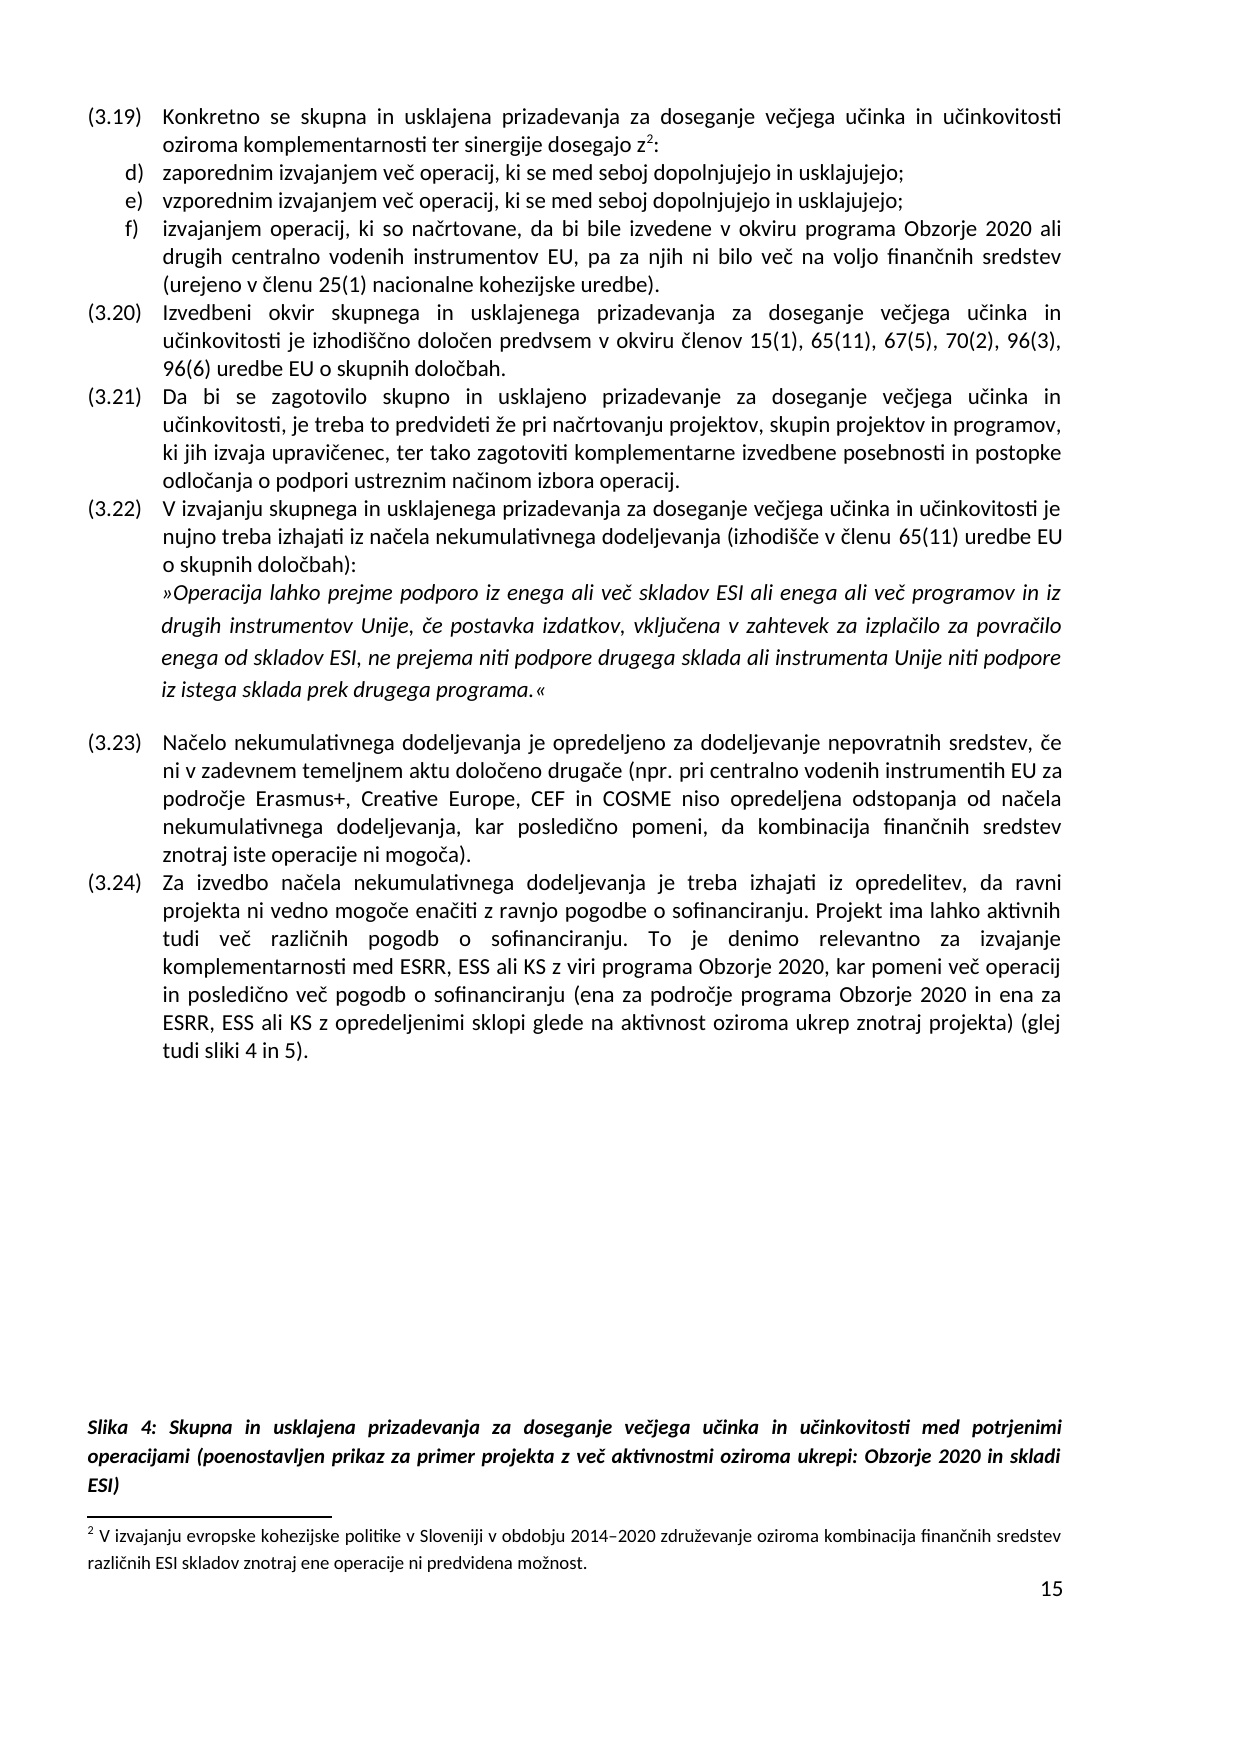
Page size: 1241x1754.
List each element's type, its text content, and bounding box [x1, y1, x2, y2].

list Načelo nekumulativnega dodeljevanja je opredeljeno za dodeljevanje nepovratnih sredstev, če ni v zadevnem temeljnem aktu določeno drugače (npr. pri centralno vodenih instrumentih EU za področje Erasmus+, Creative Europe, CEF in COSME niso opredeljena odstopanja od načela nekumulativnega dodeljevanja, kar posledično pomeni, da kombinacija finančnih sredstev znotraj iste operacije ni mogoča). [87, 728, 1063, 868]
list Da bi se zagotovilo skupno in usklajeno prizadevanje za doseganje večjega učinka in učinkovitosti, je treba to predvideti že pri načrtovanju projektov, skupin projektov in programov, ki jih izvaja upravičenec, ter tako zagotoviti komplementarne izvedbene posebnosti in postopke odločanja o podpori ustreznim načinom izbora operacij. [87, 382, 1063, 494]
list Konkretno se skupna in usklajena prizadevanja za doseganje večjega učinka in učinkovitosti oziroma komplementarnosti ter sinergije dosegajo z: [87, 102, 1063, 158]
list Za izvedbo načela nekumulativnega dodeljevanja je treba izhajati iz opredelitev, da ravni projekta ni vedno mogoče enačiti z ravnjo pogodbe o sofinanciranju. Projekt ima lahko aktivnih tudi več različnih pogodb o sofinanciranju. To je denimo relevantno za izvajanje komplementarnosti med ESRR, ESS ali KS z viri programa Obzorje 2020, kar pomeni več operacij in posledično več pogodb o sofinanciranju (ena za področje programa Obzorje 2020 in ena za ESRR, ESS ali KS z opredeljenimi sklopi glede na aktivnost oziroma ukrep znotraj projekta) (glej tudi sliki 4 in 5). [87, 868, 1063, 1064]
list izvajanjem operacij, ki so načrtovane, da bi bile izvedene v okviru programa Obzorje 2020 ali drugih centralno vodenih instrumentov EU, pa za njih ni bilo več na voljo finančnih sredstev (urejeno v členu 25(1) nacionalne kohezijske uredbe). [125, 214, 1063, 298]
list Izvedbeni okvir skupnega in usklajenega prizadevanja za doseganje večjega učinka in učinkovitosti je izhodiščno določen predvsem v okviru členov 15(1), 65(11), 67(5), 70(2), 96(3), 96(6) uredbe EU o skupnih določbah. [87, 298, 1063, 382]
text Slika 4: Skupna in usklajena prizadevanja za doseganje večjega učinka in učinkovitosti med potrjenimi operacijami (poenostavljen prikaz za primer projekta z več aktivnostmi oziroma ukrepi: Obzorje 2020 in skladi ESI) [87, 1414, 1063, 1498]
list V izvajanju skupnega in usklajenega prizadevanja za doseganje večjega učinka in učinkovitosti je nujno treba izhajati iz načela nekumulativnega dodeljevanja (izhodišče v členu 65(11) uredbe EU o skupnih določbah): [87, 494, 1063, 578]
list vzporednim izvajanjem več operacij, ki se med seboj dopolnjujejo in usklajujejo; [125, 186, 1063, 214]
text »Operacija lahko prejme podporo iz enega ali več skladov ESI ali enega ali več programov in iz drugih instrumentov Unije, če postavka izdatkov, vključena v zahtevek za izplačilo za povračilo enega od skladov ESI, ne prejema niti podpore drugega sklada ali instrumenta Unije niti podpore iz istega sklada prek drugega programa.« [161, 578, 1063, 703]
list zaporednim izvajanjem več operacij, ki se med seboj dopolnjujejo in usklajujejo; [125, 158, 1063, 186]
